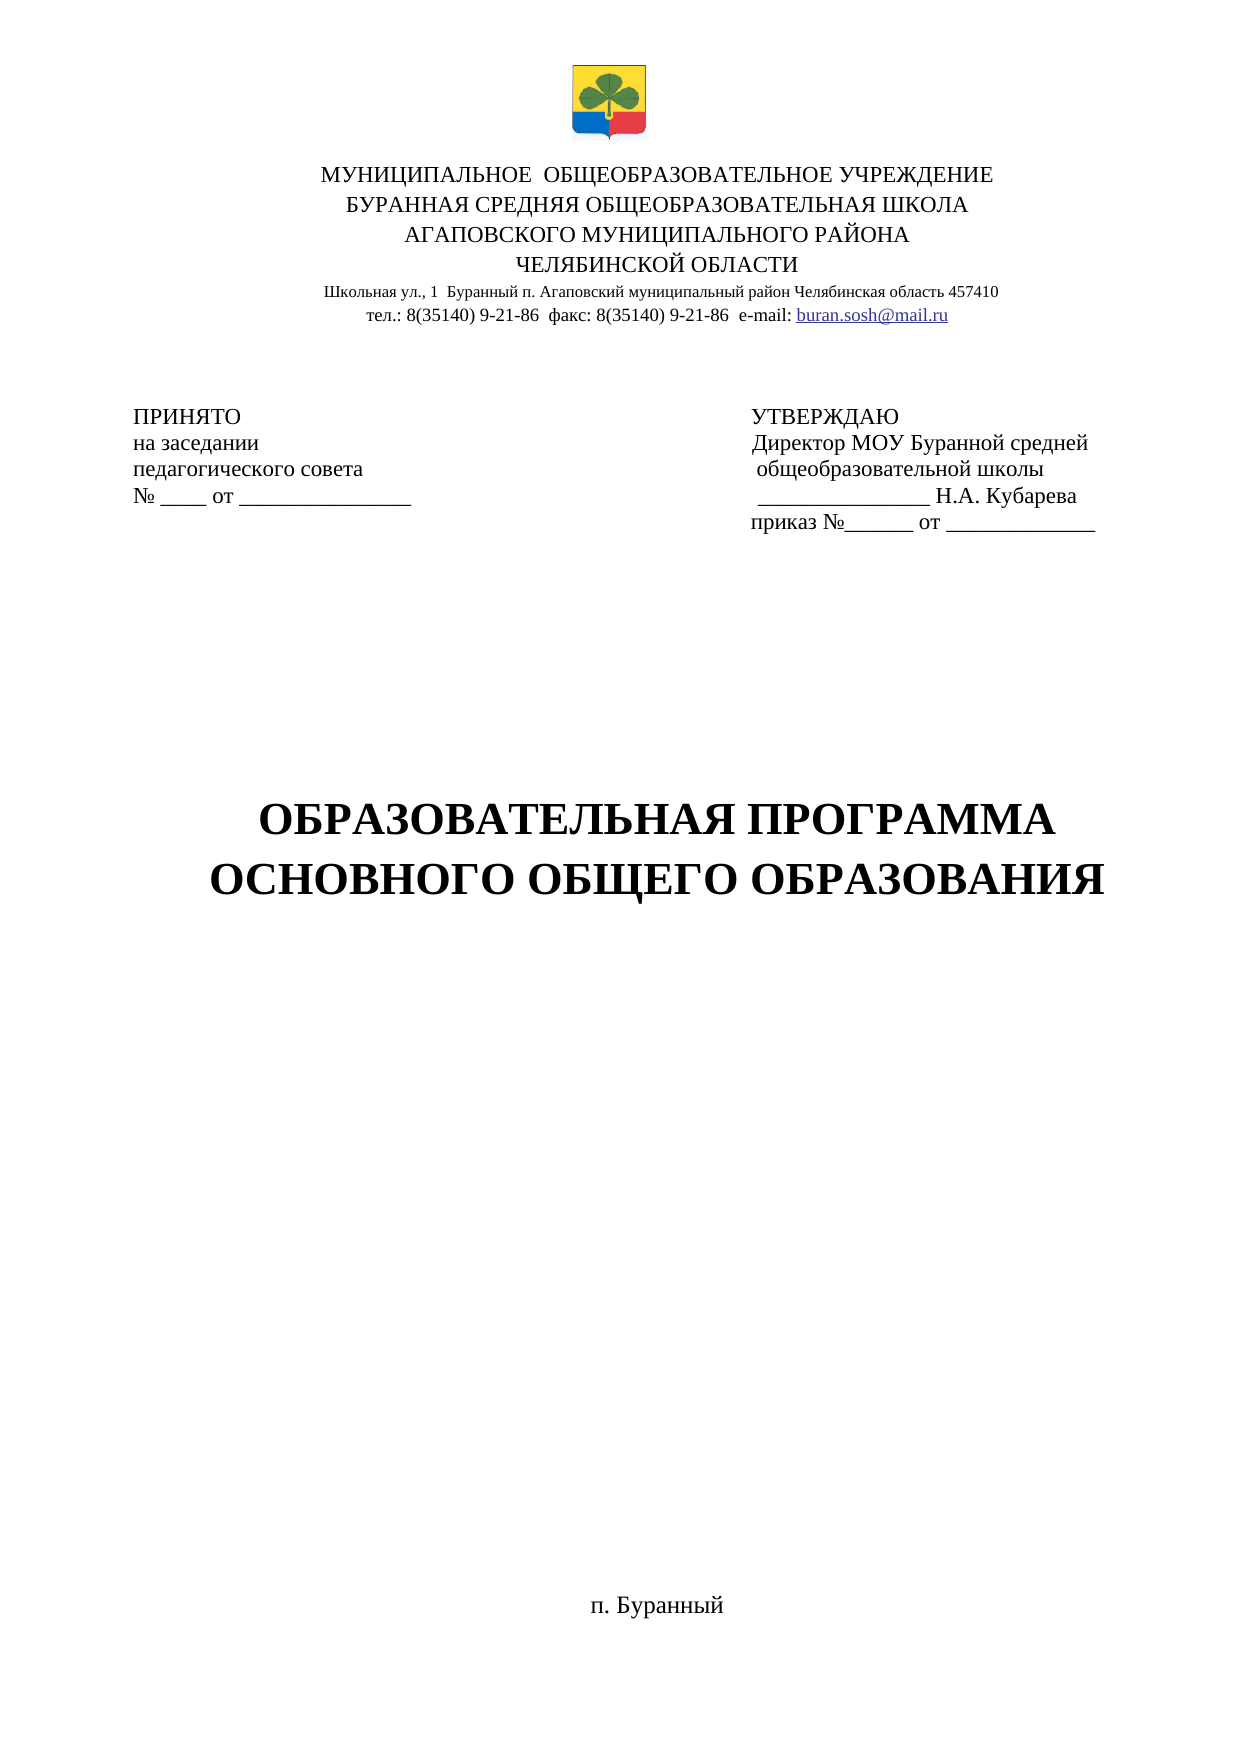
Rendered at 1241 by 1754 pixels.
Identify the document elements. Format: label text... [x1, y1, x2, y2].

text МУНИЦИПАЛЬНОЕ ОБЩЕОБРАЗОВАТЕЛЬНОЕ УЧРЕЖДЕНИЕ [133, 133, 1181, 187]
text тел.: 8(35140) 9-21-86 факс: 8(35140) 9-21-86 e-mail: buran.sosh@mail.ru [133, 304, 1181, 325]
text п. Буранный [133, 1590, 1181, 1618]
table_header ПРИНЯТО на заседании педагогического совета № ____ от _______________ [122, 403, 613, 536]
table_header УТВЕРЖДАЮ Директор МОУ Буранной средней общеобразовательной школы _______________ Н.А. Кубарева приказ №______ от _____________ [614, 403, 1119, 536]
text АГАПОВСКОГО МУНИЦИПАЛЬНОГО РАЙОНА [133, 221, 1181, 248]
text БУРАННАЯ СРЕДНЯЯ ОБЩЕОБРАЗОВАТЕЛЬНАЯ ШКОЛА [133, 191, 1181, 217]
text ЧЕЛЯБИНСКОЙ ОБЛАСТИ [133, 251, 1181, 278]
text Школьная ул., 1 Буранный п. Агаповский муниципальный район Челябинская область 457410 [133, 282, 1181, 301]
text ОБРАЗОВАТЕЛЬНАЯ ПРОГРАММА ОСНОВНОГО ОБЩЕГО ОБРАЗОВАНИЯ [133, 791, 1181, 905]
